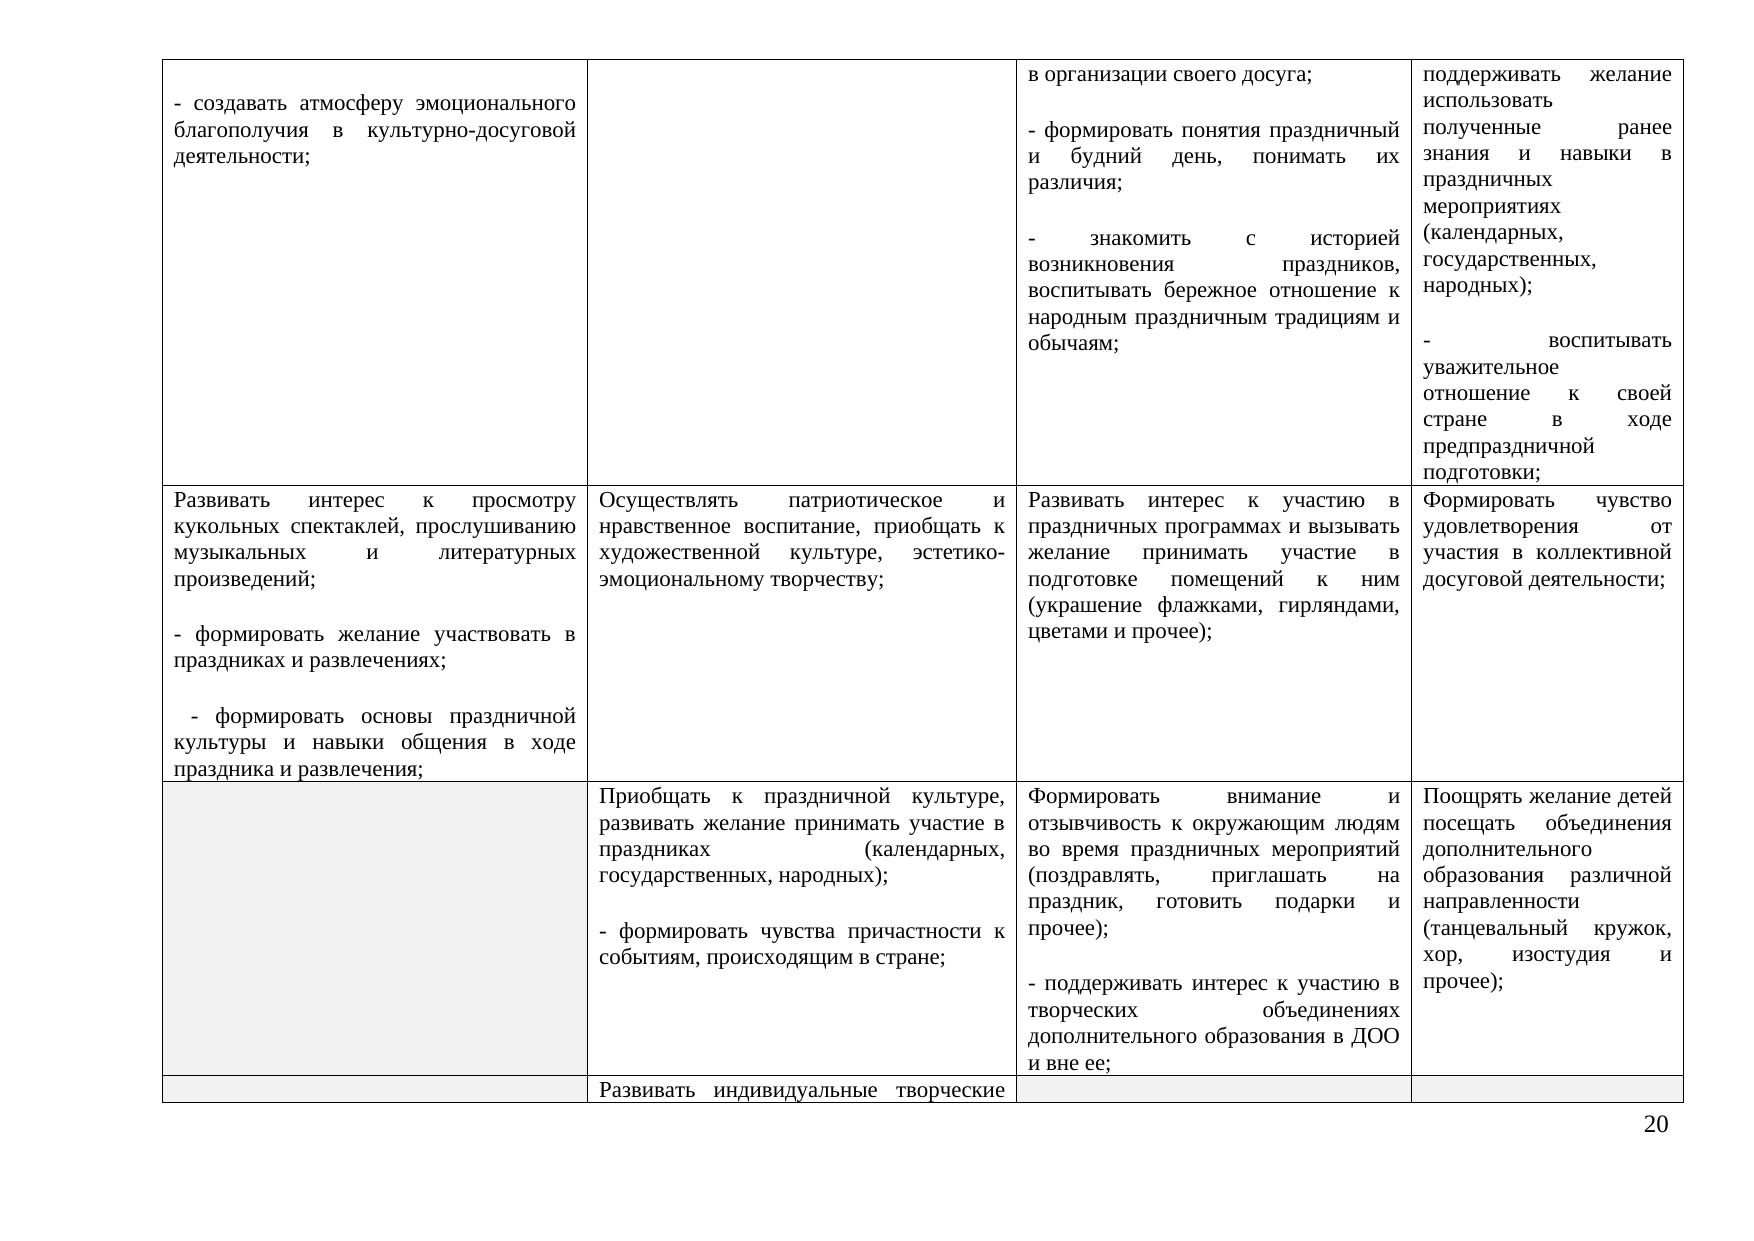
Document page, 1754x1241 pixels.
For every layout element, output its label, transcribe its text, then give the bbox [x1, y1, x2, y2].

table_cell [163, 782, 587, 1075]
table_cell Приобщать к праздничной культуре, развивать желание принимать участие в праздниках (календарных, государственных, народных); - формировать чувства причастности к событиям, происходящим в стране; [588, 782, 1016, 1075]
table_cell [163, 1076, 587, 1102]
table_cell Осуществлять патриотическое и нравственное воспитание, приобщать к художественной культуре, эстетико-эмоциональному творчеству; [588, 486, 1016, 781]
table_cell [1017, 60, 1411, 484]
table_cell [1412, 1076, 1683, 1102]
table_cell Развивать интерес к участию в праздничных программах и вызывать желание принимать участие в подготовке помещений к ним (украшение флажками, гирляндами, цветами и прочее); [1017, 486, 1411, 781]
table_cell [163, 60, 587, 484]
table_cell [1412, 60, 1683, 484]
table_cell Формировать внимание и отзывчивость к окружающим людям во время праздничных мероприятий (поздравлять, приглашать на праздник, готовить подарки и прочее); - поддерживать интерес к участию в творческих объединениях дополнительного образования в ДОО и вне ее; [1017, 782, 1411, 1075]
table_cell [588, 1076, 1016, 1102]
table_cell Развивать интерес к просмотру кукольных спектаклей, прослушиванию музыкальных и литературных произведений; - формировать желание участвовать в праздниках и развлечениях; - формировать основы праздничной культуры и навыки общения в ходе праздника и развлечения; [163, 486, 587, 781]
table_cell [588, 60, 1016, 484]
table_cell [1017, 1076, 1411, 1102]
table_cell Поощрять желание детей посещать объединения дополнительного образования различной направленности (танцевальный кружок, хор, изостудия и прочее); [1412, 782, 1683, 1075]
table_cell Формировать чувство удовлетворения от участия в коллективной досуговой деятельности; [1412, 486, 1683, 781]
